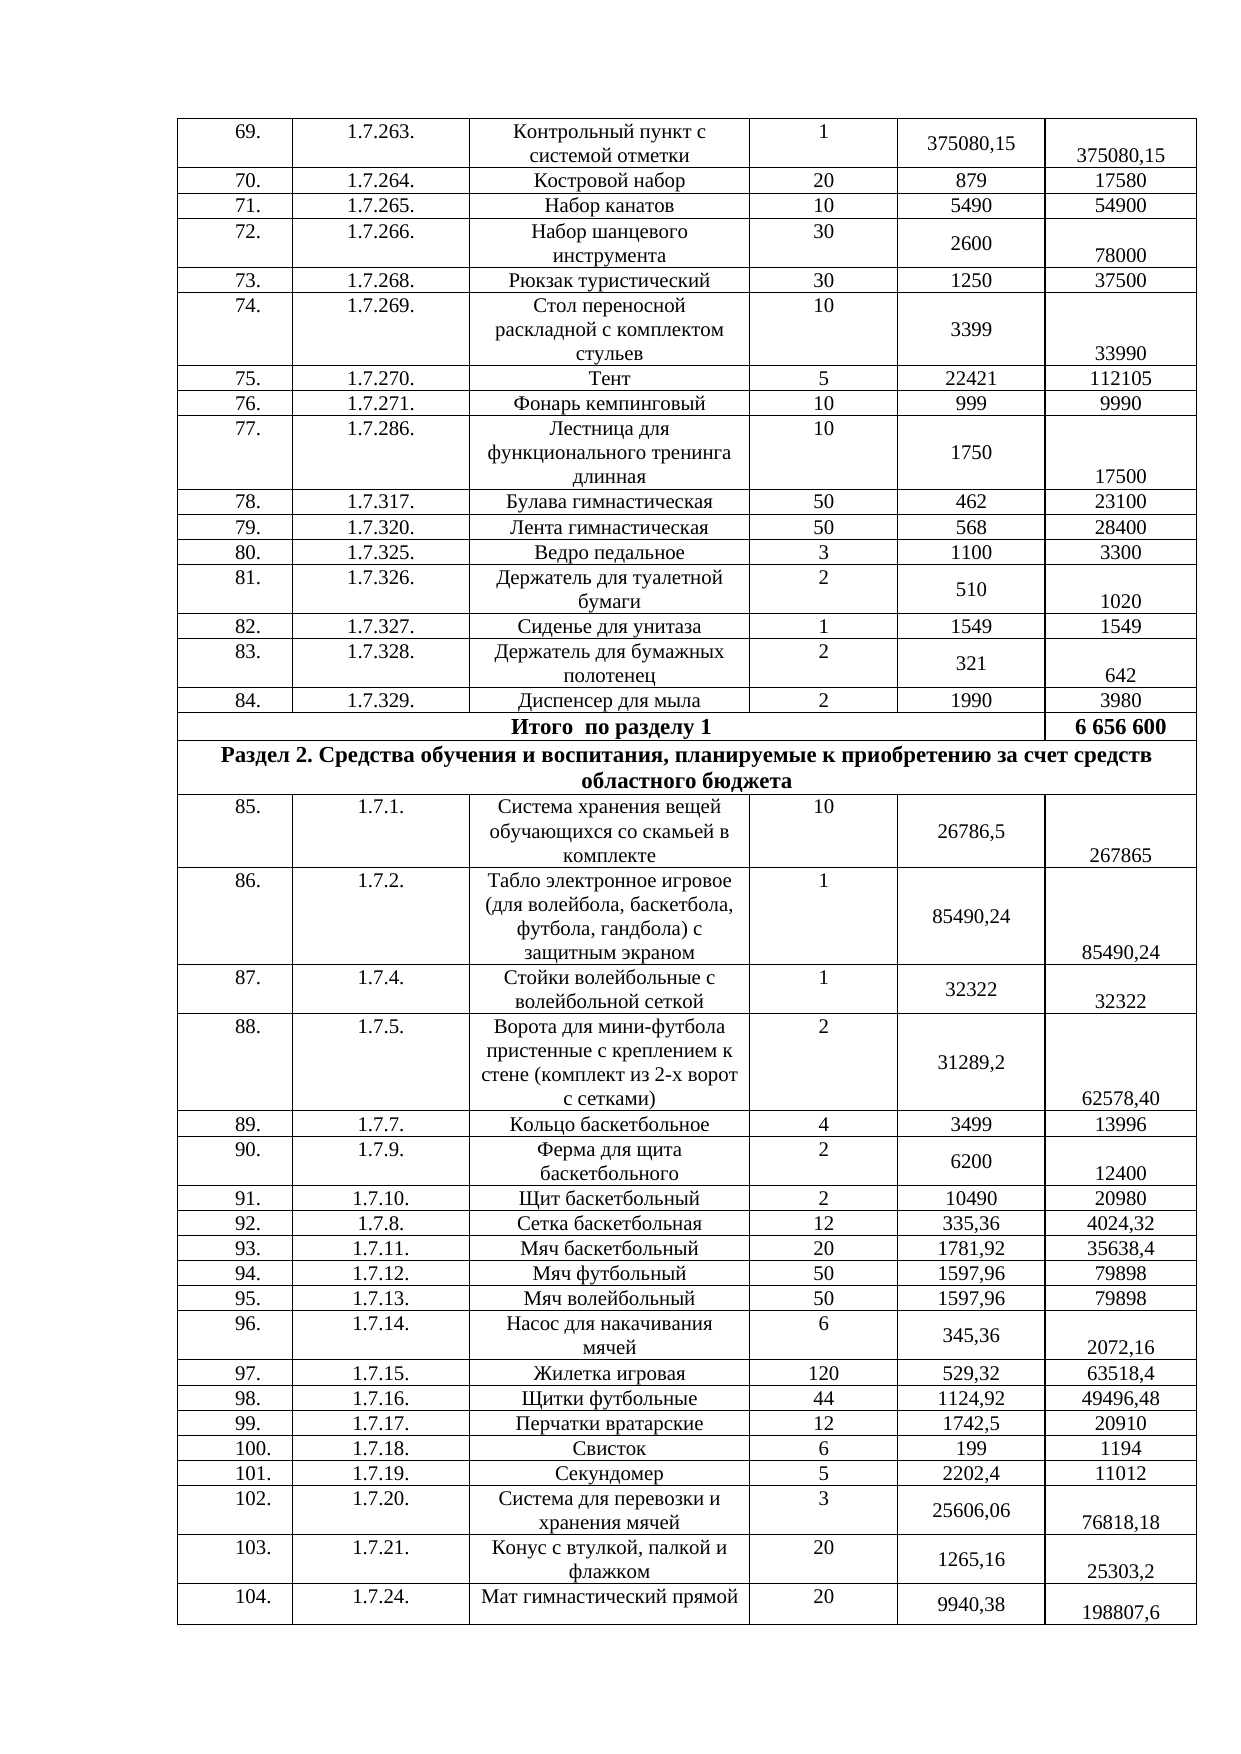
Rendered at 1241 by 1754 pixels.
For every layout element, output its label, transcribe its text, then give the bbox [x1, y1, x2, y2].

table_cell 1.7.21. [293, 1535, 469, 1583]
table_cell Щитки футбольные [470, 1386, 749, 1409]
table_cell 1597,96 [898, 1286, 1044, 1310]
table_cell [178, 1461, 292, 1485]
table_cell 3980 [1046, 688, 1196, 712]
table_cell 25606,06 [898, 1486, 1044, 1534]
table_cell 1.7.328. [293, 639, 469, 687]
table_cell [178, 540, 292, 564]
table_cell 78000 [1046, 219, 1196, 267]
table_cell [178, 795, 292, 867]
table_cell 1.7.266. [293, 219, 469, 267]
table_cell Диспенсер для мыла [470, 688, 749, 712]
table_cell 12 [750, 1211, 897, 1235]
table_cell [178, 1486, 292, 1534]
table_cell [178, 1411, 292, 1435]
table_cell 28400 [1046, 515, 1196, 539]
table_cell [178, 416, 292, 488]
table_cell 6 [750, 1436, 897, 1460]
table_cell Набор канатов [470, 194, 749, 217]
table_cell Щит баскетбольный [470, 1186, 749, 1210]
table_cell Конус с втулкой, палкой и флажком [470, 1535, 749, 1583]
table_cell 1250 [898, 268, 1044, 292]
table_cell 1.7.17. [293, 1411, 469, 1435]
table_cell 1100 [898, 540, 1044, 564]
table_cell 462 [898, 490, 1044, 513]
table_cell 1.7.14. [293, 1311, 469, 1359]
table_cell Рюкзак туристический [470, 268, 749, 292]
table_cell [178, 614, 292, 638]
table_cell 3499 [898, 1111, 1044, 1136]
table_cell [178, 1584, 292, 1624]
table_cell 2072,16 [1046, 1311, 1196, 1359]
table_cell Раздел 2. Средства обучения и воспитания, планируемые к приобретению за счет средств областного бюджета [178, 741, 1196, 793]
table_cell 20 [750, 168, 897, 192]
table_cell 1020 [1046, 565, 1196, 613]
table_cell 10490 [898, 1186, 1044, 1210]
table_cell [178, 688, 292, 712]
table_cell Насос для накачивания мячей [470, 1311, 749, 1359]
table_cell 12400 [1046, 1137, 1196, 1185]
table_cell 879 [898, 168, 1044, 192]
table_cell [178, 1261, 292, 1285]
table_cell 375080,15 [898, 119, 1044, 167]
table_cell 63518,4 [1046, 1360, 1196, 1384]
table_cell 32322 [898, 965, 1044, 1013]
table_cell 23100 [1046, 490, 1196, 513]
table_cell [178, 868, 292, 964]
table_cell 267865 [1046, 795, 1196, 867]
table_cell 6 [750, 1311, 897, 1359]
table_cell 999 [898, 391, 1044, 415]
table_cell 1549 [898, 614, 1044, 638]
table_cell Лестница для функционального тренинга длинная [470, 416, 749, 488]
table_cell [178, 639, 292, 687]
table_cell 35638,4 [1046, 1236, 1196, 1260]
table_cell 1194 [1046, 1436, 1196, 1460]
table_cell 32322 [1046, 965, 1196, 1013]
table_cell 4 [750, 1111, 897, 1136]
table_cell Мат гимнастический прямой [470, 1584, 749, 1624]
table_cell 1.7.7. [293, 1111, 469, 1136]
table_cell 3399 [898, 293, 1044, 365]
table_cell Мяч волейбольный [470, 1286, 749, 1310]
table_cell Фонарь кемпинговый [470, 391, 749, 415]
table_cell 335,36 [898, 1211, 1044, 1235]
table_cell 1.7.19. [293, 1461, 469, 1485]
table_cell 50 [750, 1286, 897, 1310]
table_cell 20 [750, 1584, 897, 1624]
table_cell 20910 [1046, 1411, 1196, 1435]
table_cell 2 [750, 1014, 897, 1110]
table_cell 1781,92 [898, 1236, 1044, 1260]
table_cell Ферма для щита баскетбольного [470, 1137, 749, 1185]
table_cell Сиденье для унитаза [470, 614, 749, 638]
table_cell 1.7.325. [293, 540, 469, 564]
table_cell 50 [750, 1261, 897, 1285]
table_cell Жилетка игровая [470, 1360, 749, 1384]
table_cell 6200 [898, 1137, 1044, 1185]
table_cell Набор шанцевого инструмента [470, 219, 749, 267]
table_cell 1.7.270. [293, 366, 469, 390]
table_cell [178, 1360, 292, 1384]
table_cell 1549 [1046, 614, 1196, 638]
table_cell 12 [750, 1411, 897, 1435]
table_cell 10 [750, 795, 897, 867]
table_cell 26786,5 [898, 795, 1044, 867]
table_cell 85490,24 [1046, 868, 1196, 964]
table_cell 76818,18 [1046, 1486, 1196, 1534]
table_cell 1750 [898, 416, 1044, 488]
table_cell 1.7.1. [293, 795, 469, 867]
table_cell Свисток [470, 1436, 749, 1460]
table_cell 1.7.271. [293, 391, 469, 415]
table_cell 1.7.9. [293, 1137, 469, 1185]
table_cell 30 [750, 268, 897, 292]
table_cell 1.7.263. [293, 119, 469, 167]
table_cell [178, 965, 292, 1013]
table_cell 198807,6 [1046, 1584, 1196, 1624]
table_cell 1.7.10. [293, 1186, 469, 1210]
table_cell [178, 1211, 292, 1235]
table_cell 2 [750, 1137, 897, 1185]
table_cell 20 [750, 1535, 897, 1583]
table_cell 1.7.18. [293, 1436, 469, 1460]
table_cell [178, 268, 292, 292]
table_cell 5 [750, 1461, 897, 1485]
table_cell 10 [750, 416, 897, 488]
table_cell [178, 1236, 292, 1260]
table_cell 33990 [1046, 293, 1196, 365]
table_cell [178, 194, 292, 217]
table_cell 1 [750, 614, 897, 638]
table_cell 1742,5 [898, 1411, 1044, 1435]
table_cell 17580 [1046, 168, 1196, 192]
table_cell 10 [750, 293, 897, 365]
table_cell Табло электронное игровое (для волейбола, баскетбола, футбола, гандбола) с защитным экраном [470, 868, 749, 964]
table_cell [178, 490, 292, 513]
table_cell Система хранения вещей обучающихся со скамьей в комплекте [470, 795, 749, 867]
table_cell Мяч баскетбольный [470, 1236, 749, 1260]
table_cell 1.7.4. [293, 965, 469, 1013]
table_cell Секундомер [470, 1461, 749, 1485]
table_cell 199 [898, 1436, 1044, 1460]
table_cell Ведро педальное [470, 540, 749, 564]
table_cell [178, 1111, 292, 1136]
table_cell 2 [750, 688, 897, 712]
table_cell 1.7.320. [293, 515, 469, 539]
table_cell 2 [750, 639, 897, 687]
table_cell Лента гимнастическая [470, 515, 749, 539]
table_cell 1 [750, 868, 897, 964]
table_cell [178, 119, 292, 167]
table_cell 1.7.286. [293, 416, 469, 488]
table_cell 85490,24 [898, 868, 1044, 964]
table_cell 31289,2 [898, 1014, 1044, 1110]
table_cell 112105 [1046, 366, 1196, 390]
table_cell 1.7.269. [293, 293, 469, 365]
table_cell 321 [898, 639, 1044, 687]
table_cell 1.7.317. [293, 490, 469, 513]
table_cell Булава гимнастическая [470, 490, 749, 513]
table_cell 22421 [898, 366, 1044, 390]
table_cell 49496,48 [1046, 1386, 1196, 1409]
table_cell 1.7.265. [293, 194, 469, 217]
table_cell 1 [750, 965, 897, 1013]
table_cell 2600 [898, 219, 1044, 267]
table_cell 510 [898, 565, 1044, 613]
table_cell 1597,96 [898, 1261, 1044, 1285]
table_cell [178, 1436, 292, 1460]
table_cell 529,32 [898, 1360, 1044, 1384]
table_cell 642 [1046, 639, 1196, 687]
table_cell 1124,92 [898, 1386, 1044, 1409]
table_cell [178, 1311, 292, 1359]
table_cell Держатель для туалетной бумаги [470, 565, 749, 613]
table_cell 10 [750, 391, 897, 415]
table_cell 6 656 600 [1046, 713, 1196, 740]
table_cell [178, 1286, 292, 1310]
table_cell 9940,38 [898, 1584, 1044, 1624]
table_cell 1.7.5. [293, 1014, 469, 1110]
table_cell 37500 [1046, 268, 1196, 292]
table_cell 1.7.326. [293, 565, 469, 613]
table_cell [178, 391, 292, 415]
table_cell 13996 [1046, 1111, 1196, 1136]
table_cell [178, 1186, 292, 1210]
table_cell 1.7.329. [293, 688, 469, 712]
table_cell [178, 219, 292, 267]
table_cell 1.7.15. [293, 1360, 469, 1384]
table_cell 2202,4 [898, 1461, 1044, 1485]
table_cell 44 [750, 1386, 897, 1409]
table_cell Стойки волейбольные с волейбольной сеткой [470, 965, 749, 1013]
table_cell Перчатки вратарские [470, 1411, 749, 1435]
table_cell 2 [750, 1186, 897, 1210]
table_cell Мяч футбольный [470, 1261, 749, 1285]
table_cell 11012 [1046, 1461, 1196, 1485]
table_cell 79898 [1046, 1261, 1196, 1285]
table_cell 17500 [1046, 416, 1196, 488]
table_cell 1265,16 [898, 1535, 1044, 1583]
table_cell 568 [898, 515, 1044, 539]
table_cell [178, 565, 292, 613]
table_cell 5 [750, 366, 897, 390]
table_cell 1.7.327. [293, 614, 469, 638]
table_cell Система для перевозки и хранения мячей [470, 1486, 749, 1534]
table_cell 50 [750, 490, 897, 513]
table_cell 50 [750, 515, 897, 539]
table_cell 120 [750, 1360, 897, 1384]
table_cell Контрольный пункт с системой отметки [470, 119, 749, 167]
table_cell Стол переносной раскладной с комплектом стульев [470, 293, 749, 365]
table_cell 54900 [1046, 194, 1196, 217]
table_cell 1.7.16. [293, 1386, 469, 1409]
table_cell 9990 [1046, 391, 1196, 415]
table_cell 1 [750, 119, 897, 167]
table_cell Сетка баскетбольная [470, 1211, 749, 1235]
table_cell 1.7.12. [293, 1261, 469, 1285]
table_cell 5490 [898, 194, 1044, 217]
table_cell 1.7.268. [293, 268, 469, 292]
table_cell [178, 1386, 292, 1409]
table_cell [178, 366, 292, 390]
table_cell 4024,32 [1046, 1211, 1196, 1235]
table_cell 30 [750, 219, 897, 267]
table_cell 345,36 [898, 1311, 1044, 1359]
table_cell [178, 1535, 292, 1583]
table_cell 1.7.11. [293, 1236, 469, 1260]
table_cell 3 [750, 540, 897, 564]
table_cell 20 [750, 1236, 897, 1260]
table_cell [178, 168, 292, 192]
table_cell Итого по разделу 1 [178, 713, 1044, 740]
table_cell 3 [750, 1486, 897, 1534]
table_cell 1.7.24. [293, 1584, 469, 1624]
table_cell 1.7.8. [293, 1211, 469, 1235]
table_cell 62578,40 [1046, 1014, 1196, 1110]
table_cell 1.7.2. [293, 868, 469, 964]
table_cell Тент [470, 366, 749, 390]
table_cell 2 [750, 565, 897, 613]
table_cell [178, 515, 292, 539]
table_cell 1.7.20. [293, 1486, 469, 1534]
table_cell 1.7.13. [293, 1286, 469, 1310]
table_cell 10 [750, 194, 897, 217]
table_cell Костровой набор [470, 168, 749, 192]
table_cell [178, 293, 292, 365]
table_cell 1990 [898, 688, 1044, 712]
table_cell 20980 [1046, 1186, 1196, 1210]
table_cell 375080,15 [1046, 119, 1196, 167]
table_cell 1.7.264. [293, 168, 469, 192]
table_cell Держатель для бумажных полотенец [470, 639, 749, 687]
table_cell 25303,2 [1046, 1535, 1196, 1583]
table_cell [178, 1014, 292, 1110]
table_cell 79898 [1046, 1286, 1196, 1310]
table_cell 3300 [1046, 540, 1196, 564]
table_cell Ворота для мини-футбола пристенные с креплением к стене (комплект из 2-х ворот с сетками) [470, 1014, 749, 1110]
table_cell [178, 1137, 292, 1185]
table_cell Кольцо баскетбольное [470, 1111, 749, 1136]
